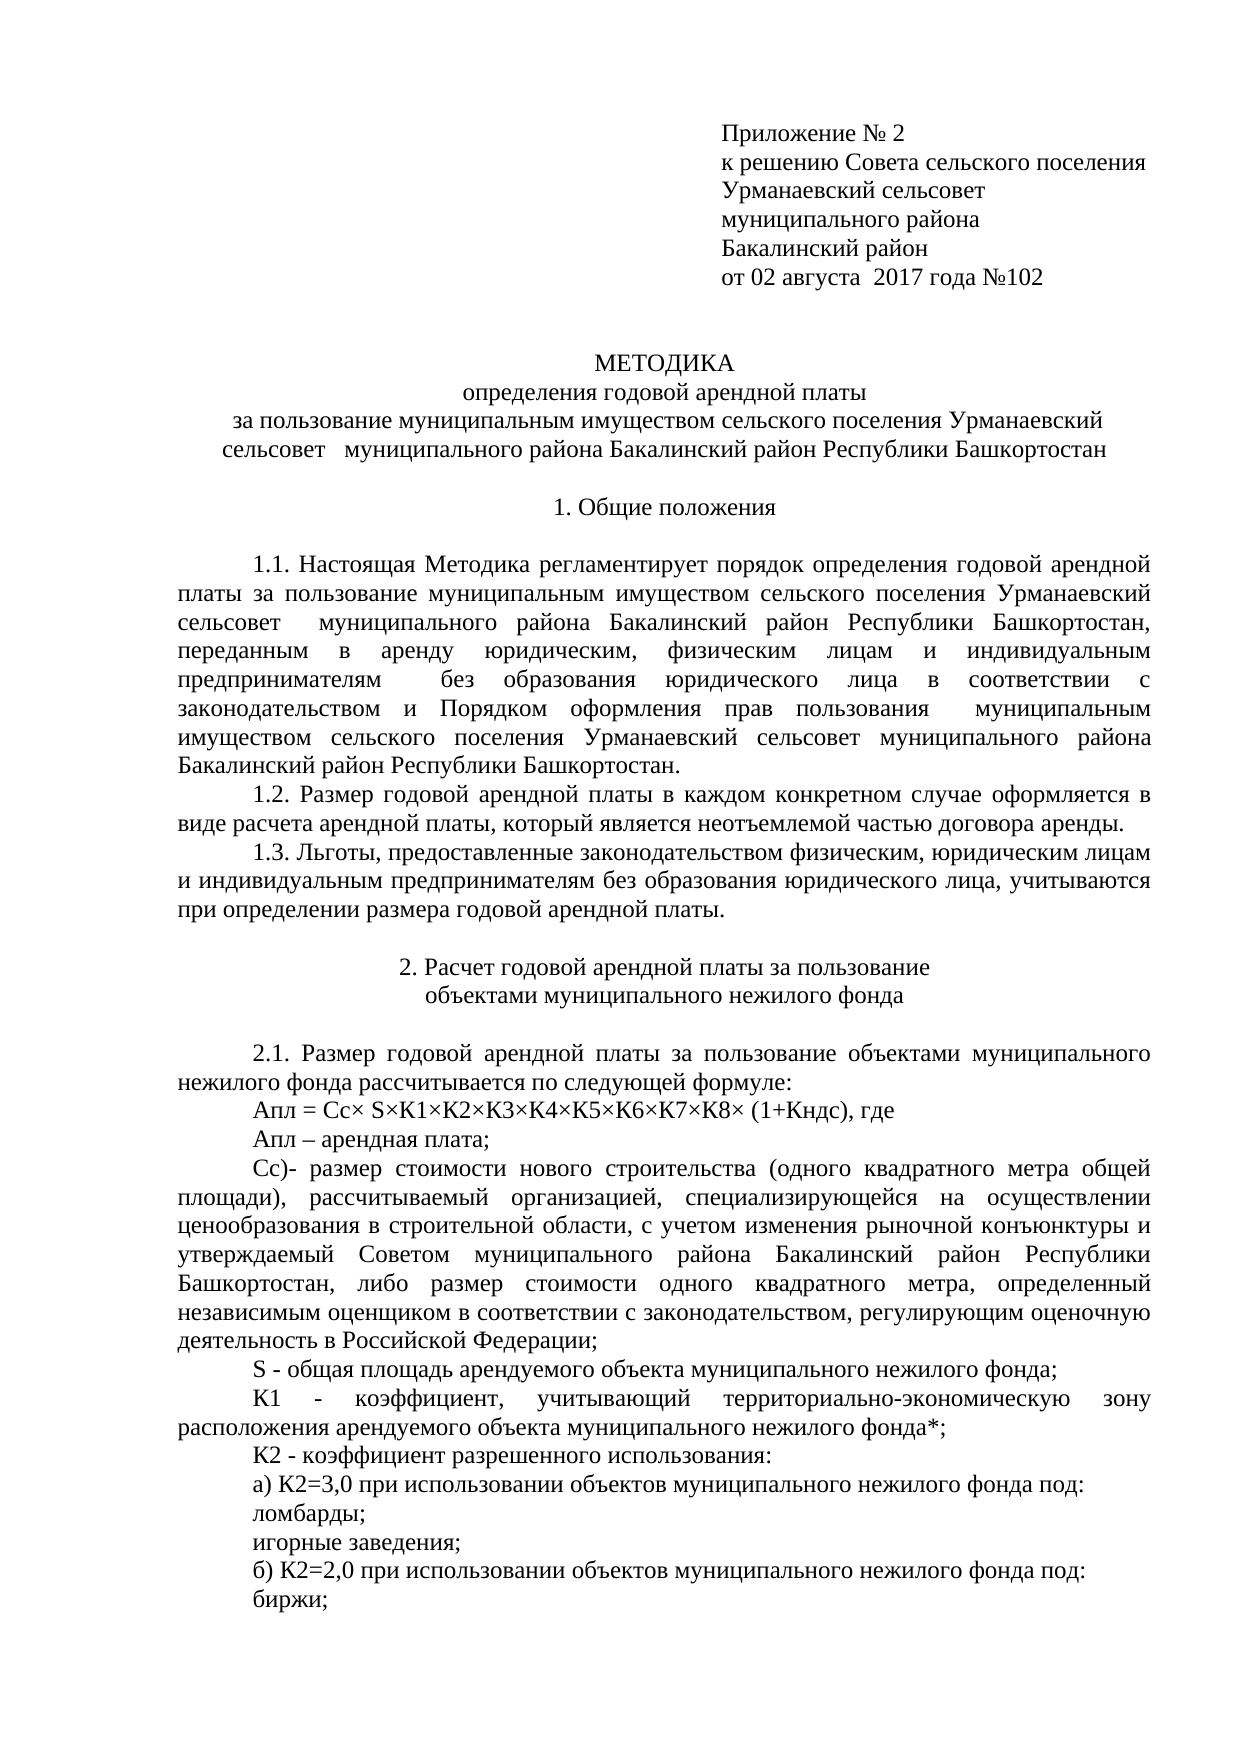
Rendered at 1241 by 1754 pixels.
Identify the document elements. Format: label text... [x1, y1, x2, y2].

text от 02 августа 2017 года №102 [177, 262, 1152, 291]
text а) К2=3,0 при использовании объектов муниципального нежилого фонда под: [177, 1469, 1152, 1498]
text S - общая площадь арендуемого объекта муниципального нежилого фонда; [177, 1354, 1152, 1383]
text Приложение № 2 [177, 118, 1152, 147]
text Апл = Сс× S×К1×К2×К3×К4×К5×К6×К7×К8× (1+Кндс), где [177, 1096, 1152, 1124]
text Сс)- размер стоимости нового строительства (одного квадратного метра общей площади), рассчитываемый организацией, специализирующейся на осуществлении ценообразования в строительной области, с учетом изменения рыночной конъюнктуры и утверждаемый Советом муниципального района Бакалинский район Республики Башкортостан, либо размер стоимости одного квадратного метра, определенный независимым оценщиком в соответствии с законодательством, регулирующим оценочную деятельность в Российской Федерации; [177, 1153, 1152, 1354]
title МЕТОДИКА [177, 348, 1152, 377]
text 1.1. Настоящая Методика регламентирует порядок определения годовой арендной платы за пользование муниципальным имуществом сельского поселения Урманаевский сельсовет муниципального района Бакалинский район Республики Башкортостан, переданным в аренду юридическим, физическим лицам и индивидуальным предпринимателям без образования юридического лица в соответствии с законодательством и Порядком оформления прав пользования муниципальным имуществом сельского поселения Урманаевский сельсовет муниципального района Бакалинский район Республики Башкортостан. [177, 549, 1152, 779]
text муниципального района [177, 204, 1152, 233]
text К1 - коэффициент, учитывающий территориально-экономическую зону расположения арендуемого объекта муниципального нежилого фонда*; [177, 1383, 1152, 1441]
text Урманаевский сельсовет [177, 176, 1152, 204]
title определения годовой арендной платы [177, 377, 1152, 406]
text 2. Расчет годовой арендной платы за пользование [177, 952, 1152, 981]
text 1.2. Размер годовой арендной платы в каждом конкретном случае оформляется в виде расчета арендной платы, который является неотъемлемой частью договора аренды. [177, 779, 1152, 837]
text б) К2=2,0 при использовании объектов муниципального нежилого фонда под: [177, 1556, 1152, 1584]
text к решению Совета сельского поселения [177, 147, 1152, 176]
text Бакалинский район [177, 233, 1152, 262]
text объектами муниципального нежилого фонда [177, 981, 1152, 1009]
text ломбарды; [177, 1498, 1152, 1527]
text игорные заведения; [177, 1527, 1152, 1556]
text 1. Общие положения [177, 492, 1152, 521]
text Апл – арендная плата; [177, 1124, 1152, 1153]
text 2.1. Размер годовой арендной платы за пользование объектами муниципального нежилого фонда рассчитывается по следующей формуле: [177, 1038, 1152, 1096]
title за пользование муниципальным имуществом сельского поселения Урманаевский сельсовет муниципального района Бакалинский район Республики Башкортостан [177, 406, 1152, 463]
text К2 - коэффициент разрешенного использования: [177, 1441, 1152, 1469]
text биржи; [177, 1584, 1152, 1613]
text 1.3. Льготы, предоставленные законодательством физическим, юридическим лицам и индивидуальным предпринимателям без образования юридического лица, учитываются при определении размера годовой арендной платы. [177, 837, 1152, 923]
